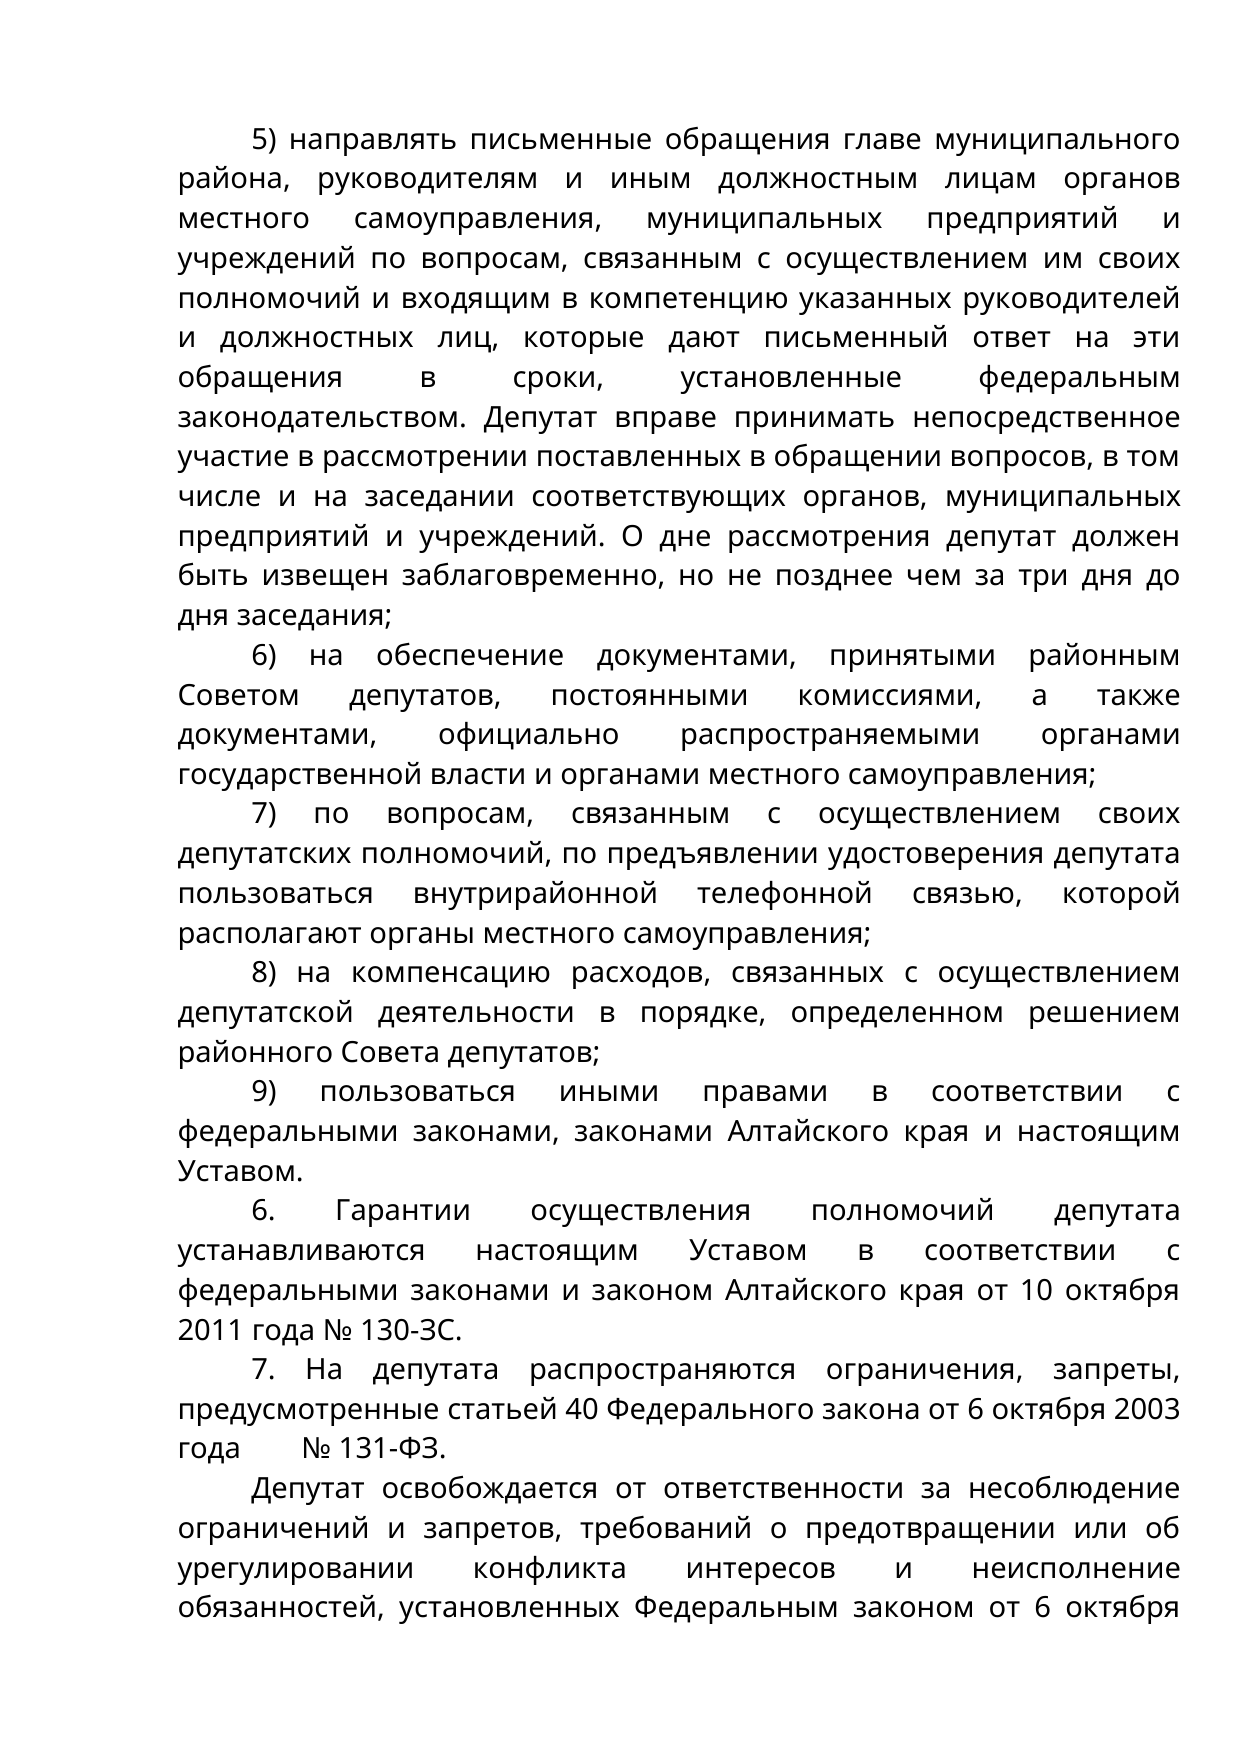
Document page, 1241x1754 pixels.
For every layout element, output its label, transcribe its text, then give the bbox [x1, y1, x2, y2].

text 5) направлять письменные обращения главе муниципального района, руководителям и иным должностным лицам органов местного самоуправления, муниципальных предприятий и учреждений по вопросам, связанным с осуществлением им своих полномочий и входящим в компетенцию указанных руководителей и должностных лиц, которые дают письменный ответ на эти обращения в сроки, установленные федеральным законодательством. Депутат вправе принимать непосредственное участие в рассмотрении поставленных в обращении вопросов, в том числе и на заседании соответствующих органов, муниципальных предприятий и учреждений. О дне рассмотрения депутат должен быть извещен заблаговременно, но не позднее чем за три дня до дня заседания; [177, 118, 1181, 634]
text 6) на обеспечение документами, принятыми районным Советом депутатов, постоянными комиссиями, а также документами, официально распространяемыми органами государственной власти и органами местного самоуправления; [177, 634, 1181, 793]
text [177, 1467, 1181, 1626]
text 7. На депутата распространяются ограничения, запреты, предусмотренные статьей 40 Федерального закона от 6 октября 2003 года № 131-ФЗ. [177, 1348, 1181, 1467]
text 6. Гарантии осуществления полномочий депутата устанавливаются настоящим Уставом в соответствии с федеральными законами и законом Алтайского края от 10 октября 2011 года № 130-ЗС. [177, 1190, 1181, 1348]
text 8) на компенсацию расходов, связанных с осуществлением депутатской деятельности в порядке, определенном решением районного Совета депутатов; [177, 952, 1181, 1071]
text 7) по вопросам, связанным с осуществлением своих депутатских полномочий, по предъявлении удостоверения депутата пользоваться внутрирайонной телефонной связью, которой располагают органы местного самоуправления; [177, 793, 1181, 952]
text 9) пользоваться иными правами в соответствии с федеральными законами, законами Алтайского края и настоящим Уставом. [177, 1071, 1181, 1190]
